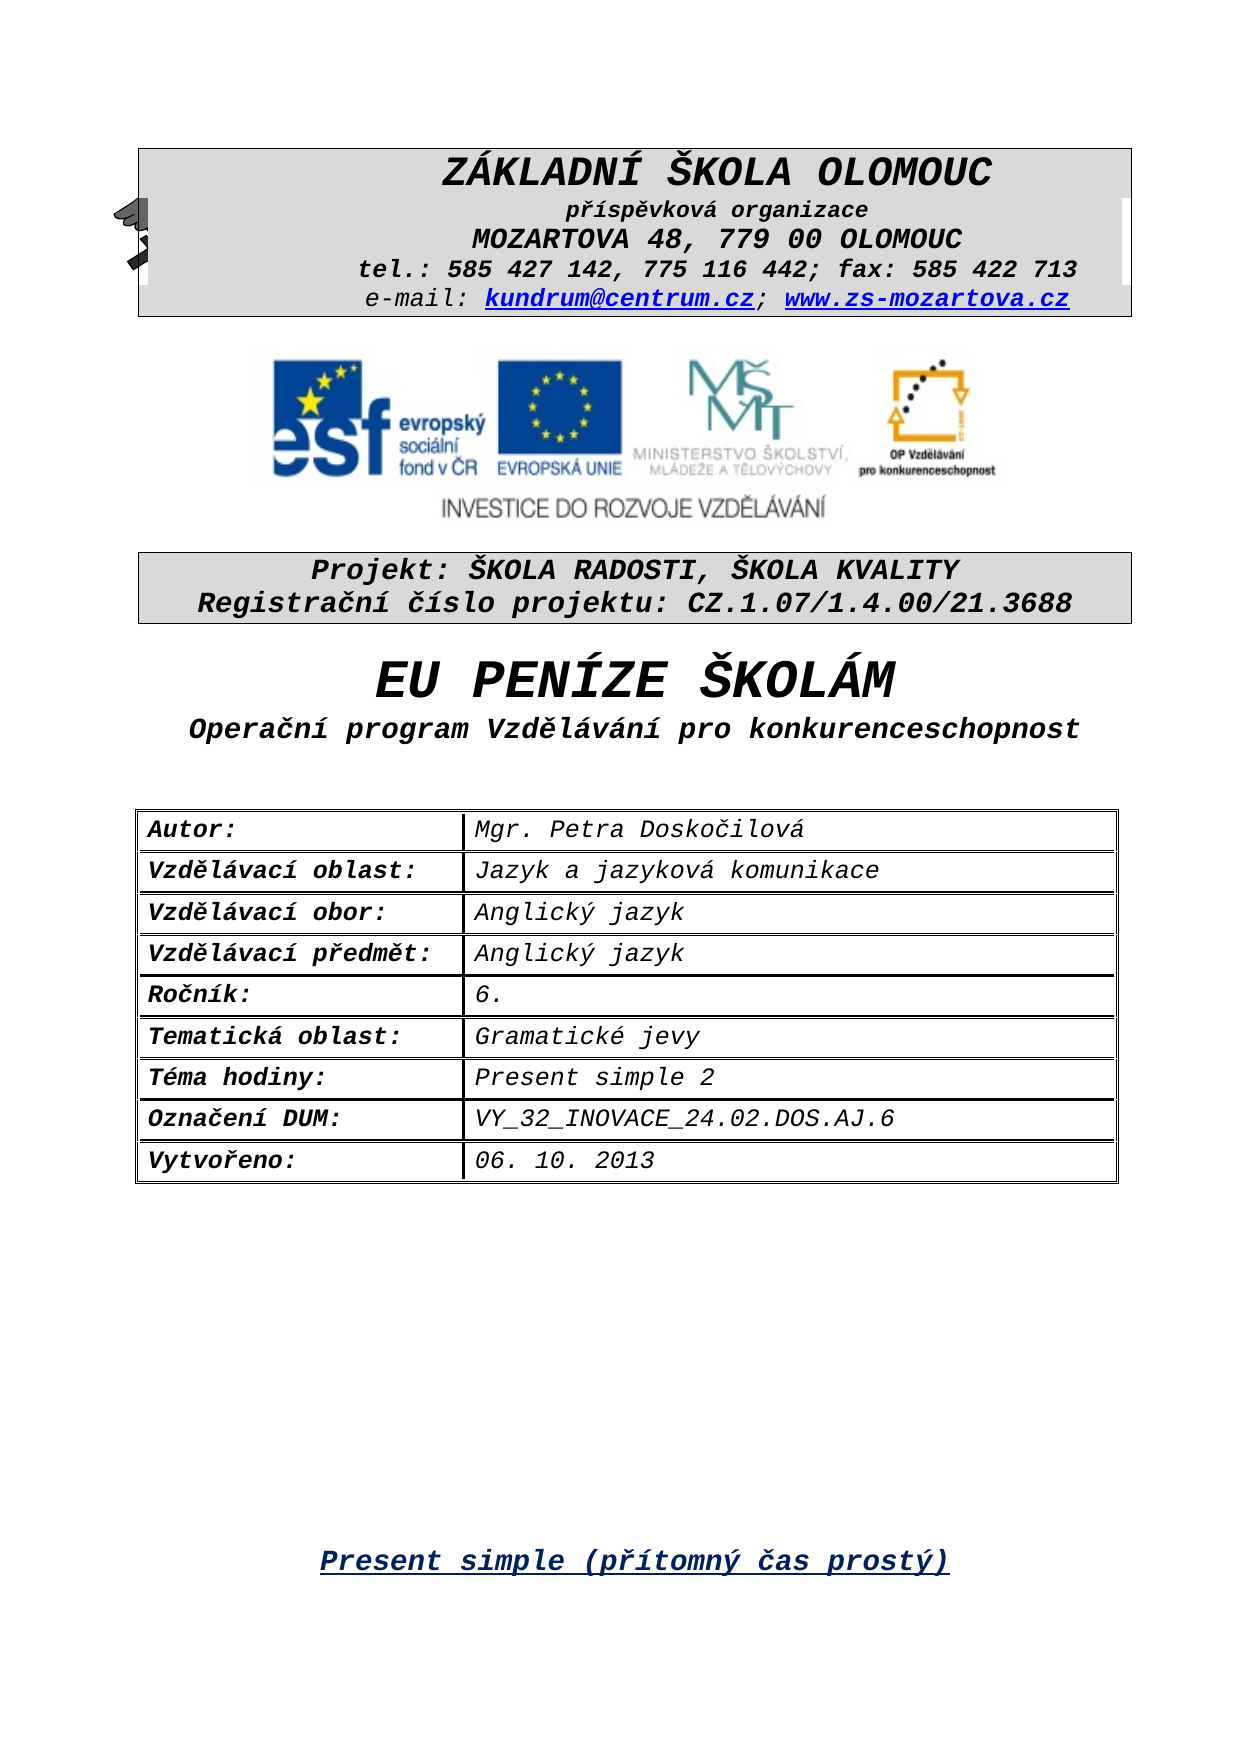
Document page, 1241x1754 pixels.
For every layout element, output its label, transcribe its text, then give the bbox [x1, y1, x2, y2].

text EU PENÍZE ŠKOLÁM [148, 653, 1122, 714]
title Mozartova 48, 779 00 Olomouc [148, 224, 1122, 257]
text Operační program Vzdělávání pro konkurenceschopnost [148, 714, 1122, 747]
title příspěvková organizace [148, 198, 1122, 224]
table_cell Present simple 2 [463, 1057, 1117, 1098]
title Základní škola Olomouc [139, 149, 1131, 198]
text Projekt: ŠKOLA RADOSTI, ŠKOLA KVALITY [139, 553, 1131, 585]
table_header Mgr. Petra Doskočilová [463, 812, 1116, 850]
table_cell Anglický jazyk [465, 891, 1116, 932]
title tel.: 585 427 142, 775 116 442; fax: 585 422 713 [148, 257, 1122, 282]
text Present simple (přítomný čas prostý) [148, 1546, 1122, 1579]
table_cell Gramatické jevy [465, 1015, 1116, 1057]
table_cell VY_32_INOVACE_24.02.DOS.AJ.6 [465, 1098, 1117, 1139]
table_cell Vzdělávací oblast: [136, 850, 463, 891]
table_cell Téma hodiny: [136, 1057, 463, 1098]
table_cell Jazyk a jazyková komunikace [463, 850, 1117, 891]
table_cell Ročník: [138, 974, 462, 1015]
title e-mail: kundrum@centrum.cz; www.zs-mozartova.cz [139, 282, 1131, 316]
table_cell Vytvořeno: [138, 1139, 463, 1181]
table_header Autor: [138, 812, 463, 850]
table_cell Vzdělávací předmět: [138, 933, 462, 974]
table_cell 6. [465, 974, 1116, 1015]
picture [251, 345, 1019, 534]
text Registrační číslo projektu: CZ.1.07/1.4.00/21.3688 [139, 585, 1131, 623]
table_cell Vzdělávací obor: [138, 891, 462, 932]
table_cell Tematická oblast: [138, 1015, 462, 1057]
table_cell 06. 10. 2013 [463, 1139, 1116, 1181]
table_cell Anglický jazyk [465, 933, 1116, 974]
table_cell Označení DUM: [136, 1098, 462, 1139]
